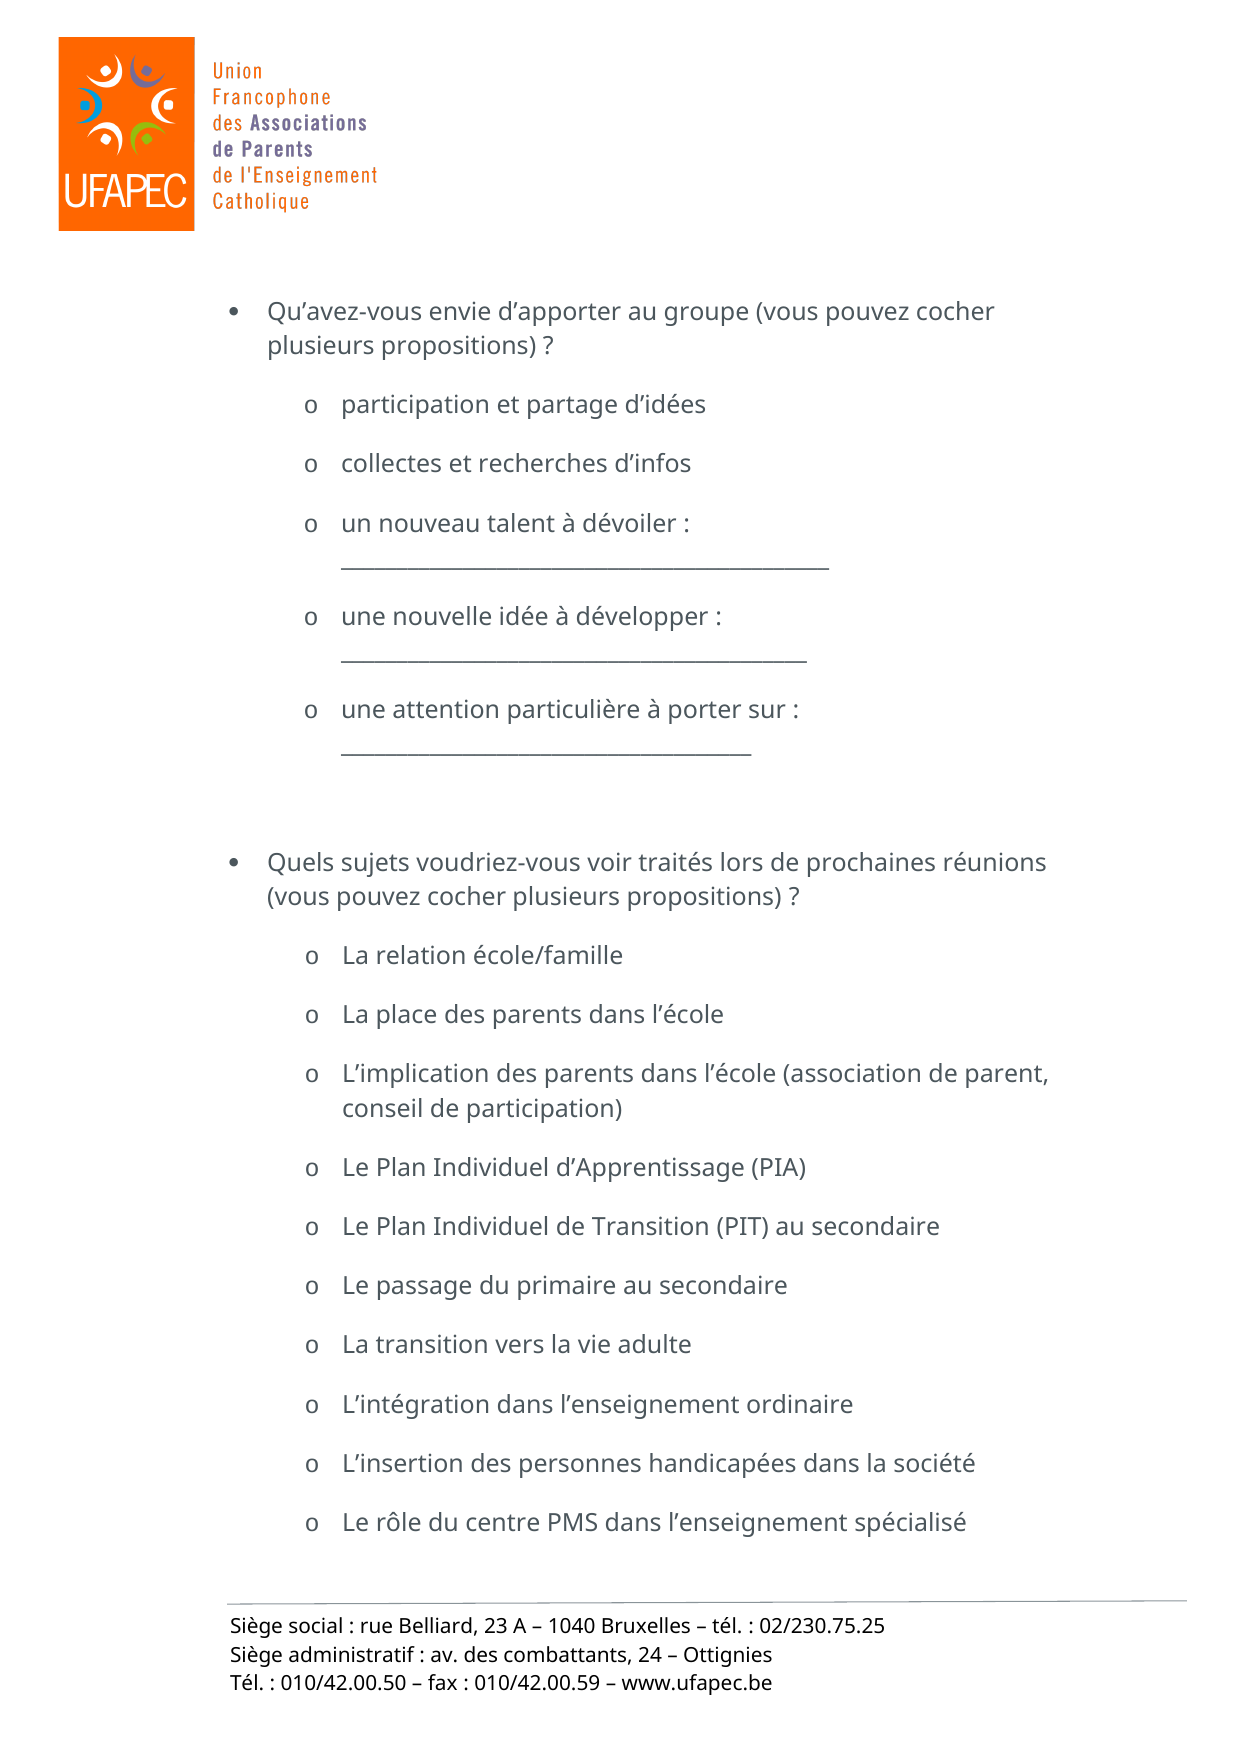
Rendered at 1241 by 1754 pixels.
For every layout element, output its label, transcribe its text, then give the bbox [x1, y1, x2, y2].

list L’implication des parents dans l’école (association de parent, conseil de participation) [304, 1056, 1108, 1124]
list une attention particulière à porter sur : _____________________________________ [303, 692, 1108, 760]
list Le Plan Individuel d’Apprentissage (PIA) [304, 1149, 1108, 1183]
list un nouveau talent à dévoiler : ____________________________________________ [303, 505, 1108, 573]
list L’insertion des personnes handicapées dans la société [304, 1446, 1108, 1480]
list Le Plan Individuel de Transition (PIT) au secondaire [304, 1208, 1108, 1243]
list La transition vers la vie adulte [304, 1327, 1108, 1361]
list Qu’avez-vous envie d’apporter au groupe (vous pouvez cocher plusieurs propositions) ? [229, 293, 1108, 362]
list Le passage du primaire au secondaire [304, 1268, 1108, 1302]
list Le rôle du centre PMS dans l’enseignement spécialisé [304, 1505, 1108, 1539]
list La relation école/famille [304, 937, 1108, 972]
list collectes et recherches d’infos [303, 446, 1108, 480]
list La place des parents dans l’école [304, 997, 1108, 1031]
list Quels sujets voudriez-vous voir traités lors de prochaines réunions (vous pouvez cocher plusieurs propositions) ? [229, 844, 1108, 912]
list L’intégration dans l’enseignement ordinaire [304, 1386, 1108, 1421]
list une nouvelle idée à développer : __________________________________________ [303, 598, 1108, 667]
list participation et partage d’idées [303, 387, 1108, 421]
picture [58, 37, 377, 231]
